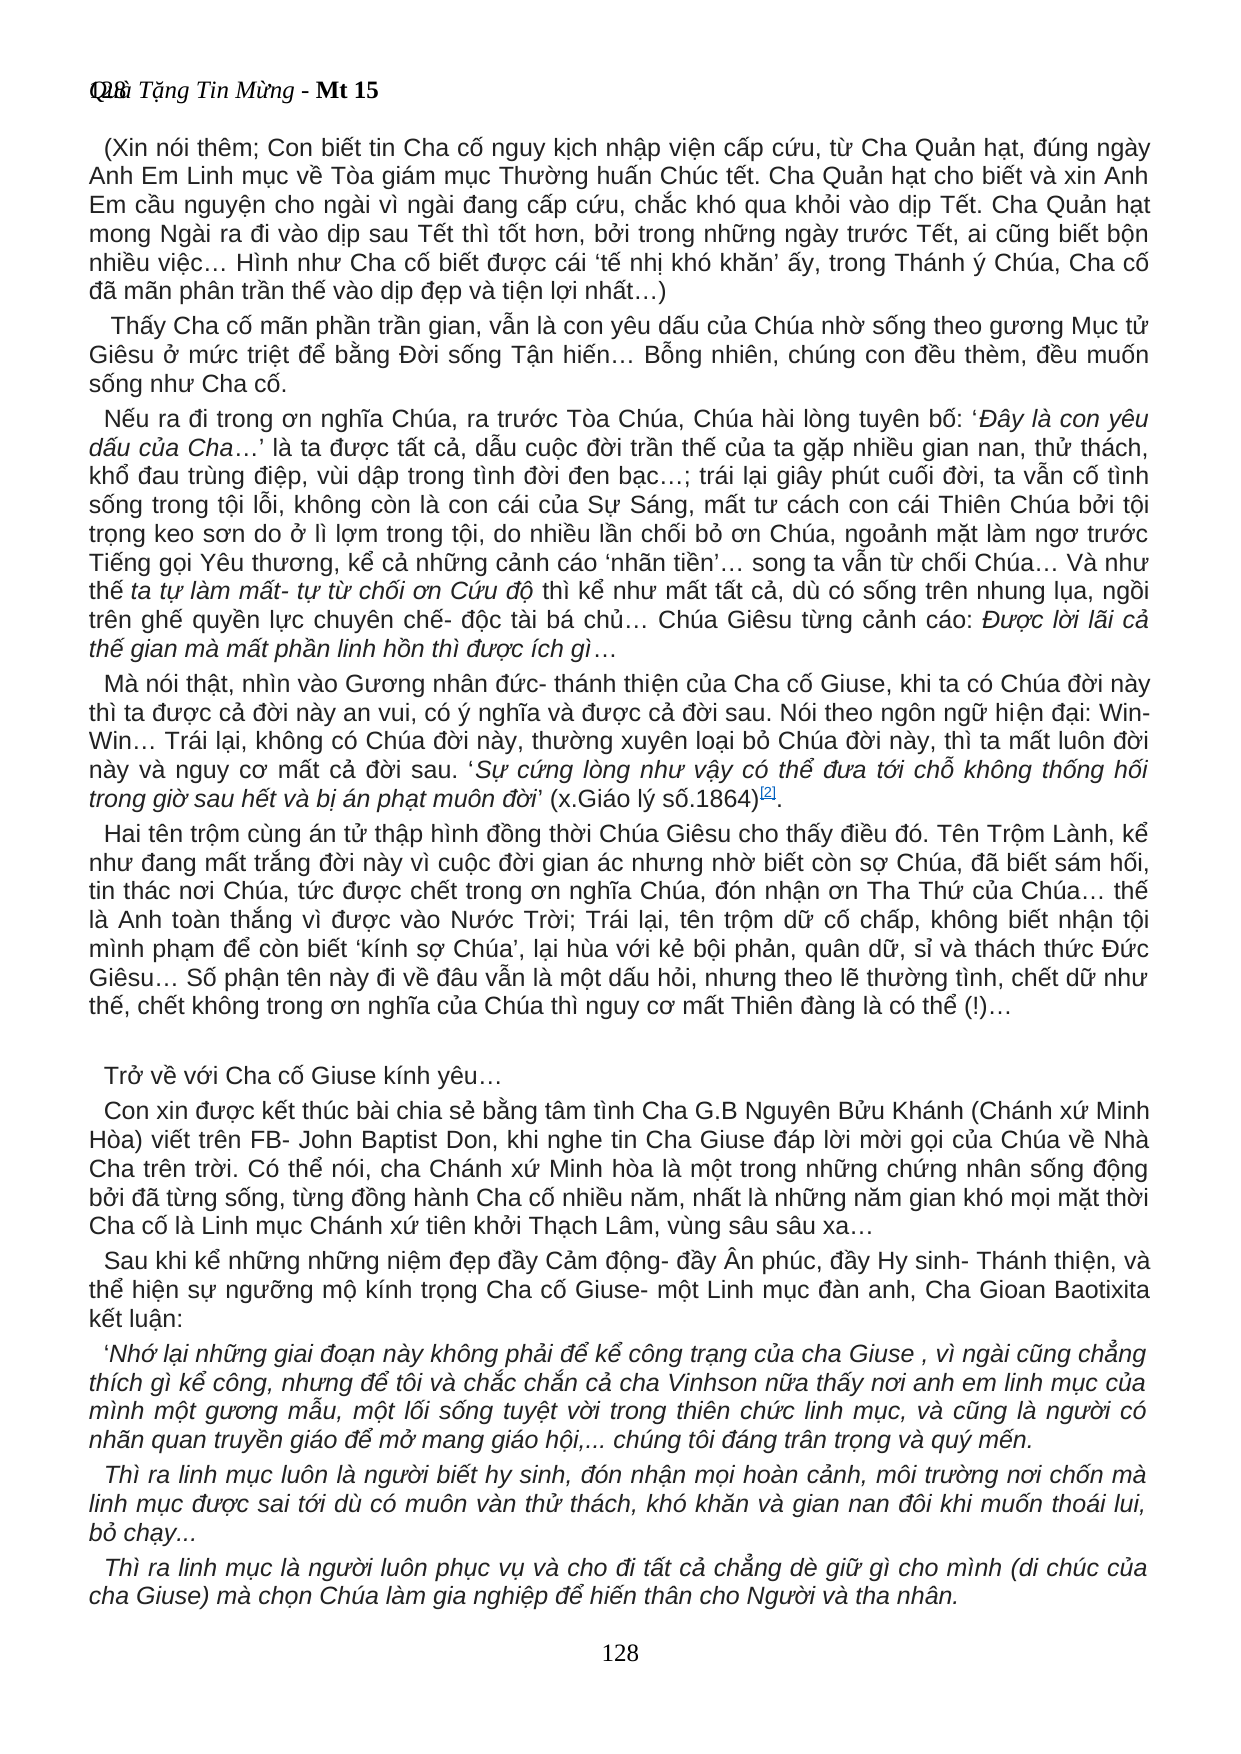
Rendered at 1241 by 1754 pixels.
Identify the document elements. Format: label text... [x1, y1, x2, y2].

text (Xin nói thêm; Con biết tin Cha cố nguy kịch nhập viện cấp cứu, từ Cha Quản hạt, đúng ngày Anh Em Linh mục về Tòa giám mục Thường huấn Chúc tết. Cha Quản hạt cho biết và xin Anh Em cầu nguyện cho ngài vì ngài đang cấp cứu, chắc khó qua khỏi vào dịp Tết. Cha Quản hạt mong Ngài ra đi vào dịp sau Tết thì tốt hơn, bởi trong những ngày trước Tết, ai cũng biết bộn nhiều việc… Hình như Cha cố biết được cái ‘tế nhị khó khăn’ ấy, trong Thánh ý Chúa, Cha cố đã mãn phân trần thế vào dịp đẹp và tiện lợi nhất…) [89, 132, 1152, 305]
text Nếu ra đi trong ơn nghĩa Chúa, ra trước Tòa Chúa, Chúa hài lòng tuyên bố: ‘Đây là con yêu dấu của Cha…’ là ta được tất cả, dẫu cuộc đời trần thế của ta gặp nhiều gian nan, thử thách, khổ đau trùng điệp, vùi dập trong tình đời đen bạc…; trái lại giây phút cuối đời, ta vẫn cố tình sống trong tội lỗi, không còn là con cái của Sự Sáng, mất tư cách con cái Thiên Chúa bởi tội trọng keo sơn do ở lì lợm trong tội, do nhiều lần chối bỏ ơn Chúa, ngoảnh mặt làm ngơ trước Tiếng gọi Yêu thương, kể cả những cảnh cáo ‘nhãn tiền’… song ta vẫn từ chối Chúa… Và như thế ta tự làm mất- tự từ chối ơn Cứu độ thì kể như mất tất cả, dù có sống trên nhung lụa, ngồi trên ghế quyền lực chuyên chế- độc tài bá chủ… Chúa Giêsu từng cảnh cáo: Được lời lãi cả thế gian mà mất phần linh hồn thì được ích gì… [89, 404, 1152, 662]
text Hai tên trộm cùng án tử thập hình đồng thời Chúa Giêsu cho thấy điều đó. Tên Trộm Lành, kể như đang mất trắng đời này vì cuộc đời gian ác nhưng nhờ biết còn sợ Chúa, đã biết sám hối, tin thác nơi Chúa, tức được chết trong ơn nghĩa Chúa, đón nhận ơn Tha Thứ của Chúa… thế là Anh toàn thắng vì được vào Nước Trời; Trái lại, tên trộm dữ cố chấp, không biết nhận tội mình phạm để còn biết ‘kính sợ Chúa’, lại hùa với kẻ bội phản, quân dữ, sỉ và thách thức Đức Giêsu… Số phận tên này đi về đâu vẫn là một dấu hỏi, nhưng theo lẽ thường tình, chết dữ như thế, chết không trong ơn nghĩa của Chúa thì nguy cơ mất Thiên đàng là có thể (!)… [89, 819, 1152, 1020]
text Mà nói thật, nhìn vào Gương nhân đức- thánh thiện của Cha cố Giuse, khi ta có Chúa đời này thì ta được cả đời này an vui, có ý nghĩa và được cả đời sau. Nói theo ngôn ngữ hiện đại: Win-Win… Trái lại, không có Chúa đời này, thường xuyên loại bỏ Chúa đời này, thì ta mất luôn đời này và nguy cơ mất cả đời sau. ‘Sự cứng lòng như vậy có thể đưa tới chỗ không thống hối trong giờ sau hết và bị án phạt muôn đời’ (x.Giáo lý số.1864)[2]. [89, 669, 1152, 812]
text ‘Nhớ lại những giai đoạn này không phải để kể công trạng của cha Giuse , vì ngài cũng chẳng thích gì kể công, nhưng để tôi và chắc chắn cả cha Vinhson nữa thấy nơi anh em linh mục của mình một gương mẫu, một lối sống tuyệt vời trong thiên chức linh mục, và cũng là người có nhãn quan truyền giáo để mở mang giáo hội,... chúng tôi đáng trân trọng và quý mến. [89, 1339, 1152, 1454]
text Sau khi kể những những niệm đẹp đầy Cảm động- đầy Ân phúc, đầy Hy sinh- Thánh thiện, và thể hiện sự ngưỡng mộ kính trọng Cha cố Giuse- một Linh mục đàn anh, Cha Gioan Baotixita kết luận: [89, 1246, 1152, 1332]
text Con xin được kết thúc bài chia sẻ bằng tâm tình Cha G.B Nguyên Bửu Khánh (Chánh xứ Minh Hòa) viết trên FB- John Baptist Don, khi nghe tin Cha Giuse đáp lời mời gọi của Chúa về Nhà Cha trên trời. Có thể nói, cha Chánh xứ Minh hòa là một trong những chứng nhân sống động bởi đã từng sống, từng đồng hành Cha cố nhiều năm, nhất là những năm gian khó mọi mặt thời Cha cố là Linh mục Chánh xứ tiên khởi Thạch Lâm, vùng sâu sâu xa… [89, 1096, 1152, 1240]
text Thấy Cha cố mãn phần trần gian, vẫn là con yêu dấu của Chúa nhờ sống theo gương Mục tử Giêsu ở mức triệt để bằng Đời sống Tận hiến… Bỗng nhiên, chúng con đều thèm, đều muốn sống như Cha cố. [89, 311, 1152, 397]
text Thì ra linh mục là người luôn phục vụ và cho đi tất cả chẳng dè giữ gì cho mình (di chúc của cha Giuse) mà chọn Chúa làm gia nghiệp để hiến thân cho Người và tha nhân. [89, 1552, 1152, 1610]
text Trở về với Cha cố Giuse kính yêu… [89, 1061, 1152, 1090]
text Thì ra linh mục luôn là người biết hy sinh, đón nhận mọi hoàn cảnh, môi trường nơi chốn mà linh mục được sai tới dù có muôn vàn thử thách, khó khăn và gian nan đôi khi muốn thoái lui, bỏ chạy... [89, 1460, 1152, 1546]
